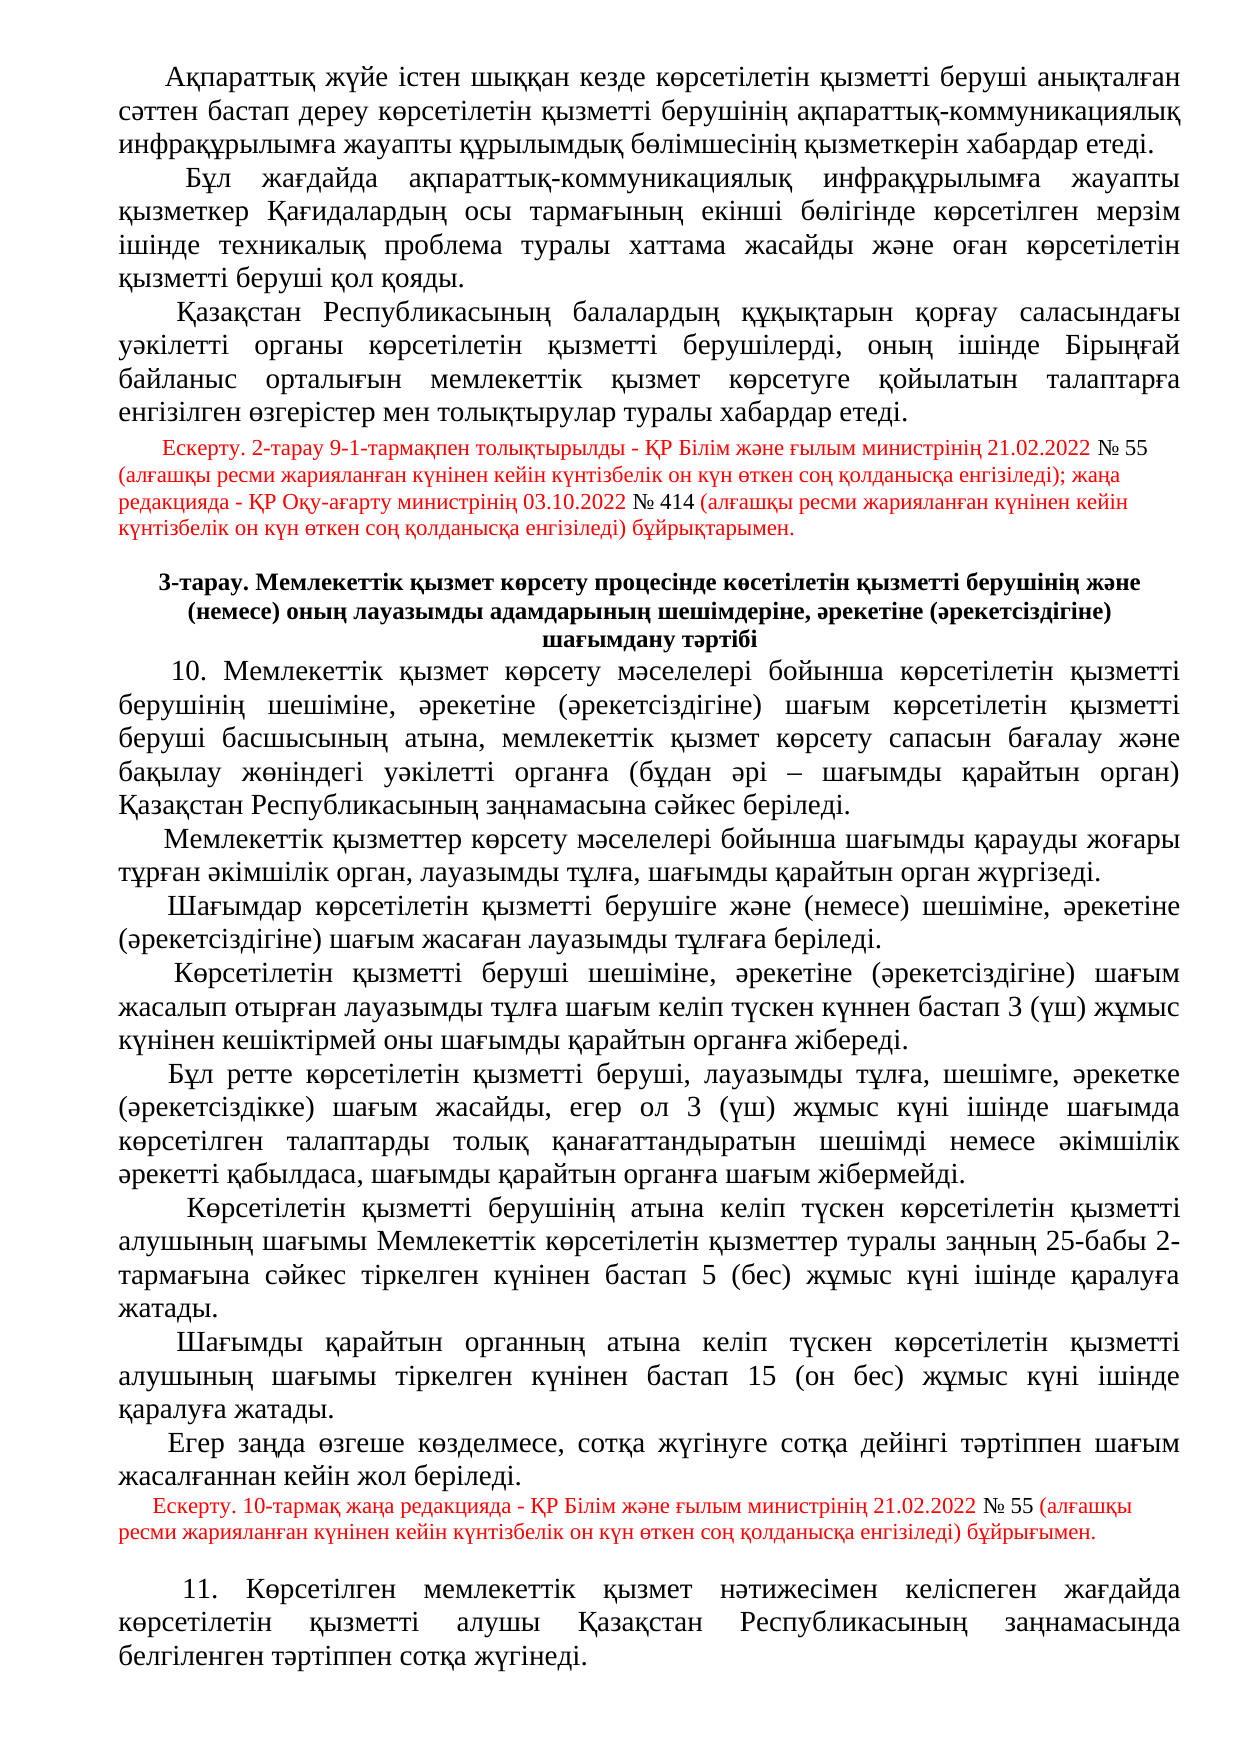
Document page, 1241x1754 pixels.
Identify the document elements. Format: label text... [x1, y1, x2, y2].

text Егер заңда өзгеше көзделмесе, сотқа жүгінуге сотқа дейінгі тәртіппен шағым жасалғаннан кейін жол беріледі. [118, 1425, 1181, 1492]
text Бұл ретте көрсетілетін қызметті беруші, лауазымды тұлға, шешімге, әрекетке (әрекетсіздікке) шағым жасайды, егер ол 3 (үш) жұмыс күні ішінде шағымда көрсетілген талаптарды толық қанағаттандыратын шешімді немесе әкімшілік әрекетті қабылдаса, шағымды қарайтын органға шағым жібермейді. [118, 1056, 1181, 1190]
text Ақпараттық жүйе істен шыққан кезде көрсетілетін қызметті беруші анықталған сәттен бастап дереу көрсетілетін қызметті берушінің ақпараттық-коммуникациялық инфрақұрылымға жауапты құрылымдық бөлімшесінің қызметкерін хабардар етеді. [118, 59, 1181, 160]
text Көрсетілетін қызметті берушінің атына келіп түскен көрсетілетін қызметті алушының шағымы Мемлекеттік көрсетілетін қызметтер туралы заңның 25-бабы 2-тармағына сәйкес тіркелген күнінен бастап 5 (бес) жұмыс күні ішінде қаралуға жатады. [118, 1190, 1181, 1324]
text Ескерту. 2-тарау 9-1-тармақпен толықтырылды - ҚР Білім және ғылым министрінің 21.02.2022 № 55 (алғашқы ресми жарияланған күнінен кейін күнтізбелік он күн өткен соң қолданысқа енгізіледі); жаңа редакцияда - ҚР Оқу-ағарту министрінің 03.10.2022 № 414 (алғашқы ресми жарияланған күнінен кейін күнтізбелік он күн өткен соң қолданысқа енгізіледі) бұйрықтарымен. [118, 428, 1181, 567]
text 3-тарау. Мемлекеттік қызмет көрсету процесінде көсетілетін қызметті берушінің және (немесе) оның лауазымды адамдарының шешімдеріне, әрекетіне (әрекетсіздігіне) шағымдану тәртібі [118, 567, 1181, 653]
text Бұл жағдайда ақпараттық-коммуникациялық инфрақұрылымға жауапты қызметкер Қағидалардың осы тармағының екінші бөлігінде көрсетілген мерзім ішінде техникалық проблема туралы хаттама жасайды және оған көрсетілетін қызметті беруші қол қояды. [118, 160, 1181, 294]
text Көрсетілетін қызметті беруші шешіміне, әрекетіне (әрекетсіздігіне) шағым жасалып отырған лауазымды тұлға шағым келіп түскен күннен бастап 3 (үш) жұмыс күнінен кешіктірмей оны шағымды қарайтын органға жібереді. [118, 955, 1181, 1056]
text Шағымды қарайтын органның атына келіп түскен көрсетілетін қызметті алушының шағымы тіркелген күнінен бастап 15 (он бес) жұмыс күні ішінде қаралуға жатады. [118, 1324, 1181, 1425]
text Шағымдар көрсетілетін қызметті берушіге және (немесе) шешіміне, әрекетіне (әрекетсіздігіне) шағым жасаған лауазымды тұлғаға беріледі. [118, 888, 1181, 955]
text Мемлекеттік қызметтер көрсету мәселелері бойынша шағымды қарауды жоғары тұрған әкімшілік орган, лауазымды тұлға, шағымды қарайтын орган жүргізеді. [118, 821, 1181, 888]
text Ескерту. 10-тармақ жаңа редакцияда - ҚР Білім және ғылым министрінің 21.02.2022 № 55 (алғашқы ресми жарияланған күнінен кейін күнтізбелік он күн өткен соң қолданысқа енгізіледі) бұйрығымен. [118, 1492, 1181, 1571]
text Қазақстан Республикасының балалардың құқықтарын қорғау саласындағы уәкілетті органы көрсетілетін қызметті берушілерді, оның ішінде Бірыңғай байланыс орталығын мемлекеттік қызмет көрсетуге қойылатын талаптарға енгізілген өзгерістер мен толықтырулар туралы хабардар етеді. [118, 294, 1181, 428]
text 11. Көрсетілген мемлекеттік қызмет нәтижесімен келіспеген жағдайда көрсетілетін қызметті алушы Қазақстан Республикасының заңнамасында белгіленген тәртіппен сотқа жүгінеді. [118, 1571, 1181, 1671]
text 10. Мемлекеттік қызмет көрсету мәселелері бойынша көрсетілетін қызметті берушінің шешіміне, әрекетіне (әрекетсіздігіне) шағым көрсетілетін қызметті беруші басшысының атына, мемлекеттік қызмет көрсету сапасын бағалау және бақылау жөніндегі уәкілетті органға (бұдан әрі – шағымды қарайтын орган) Қазақстан Республикасының заңнамасына сәйкес беріледі. [118, 653, 1181, 821]
